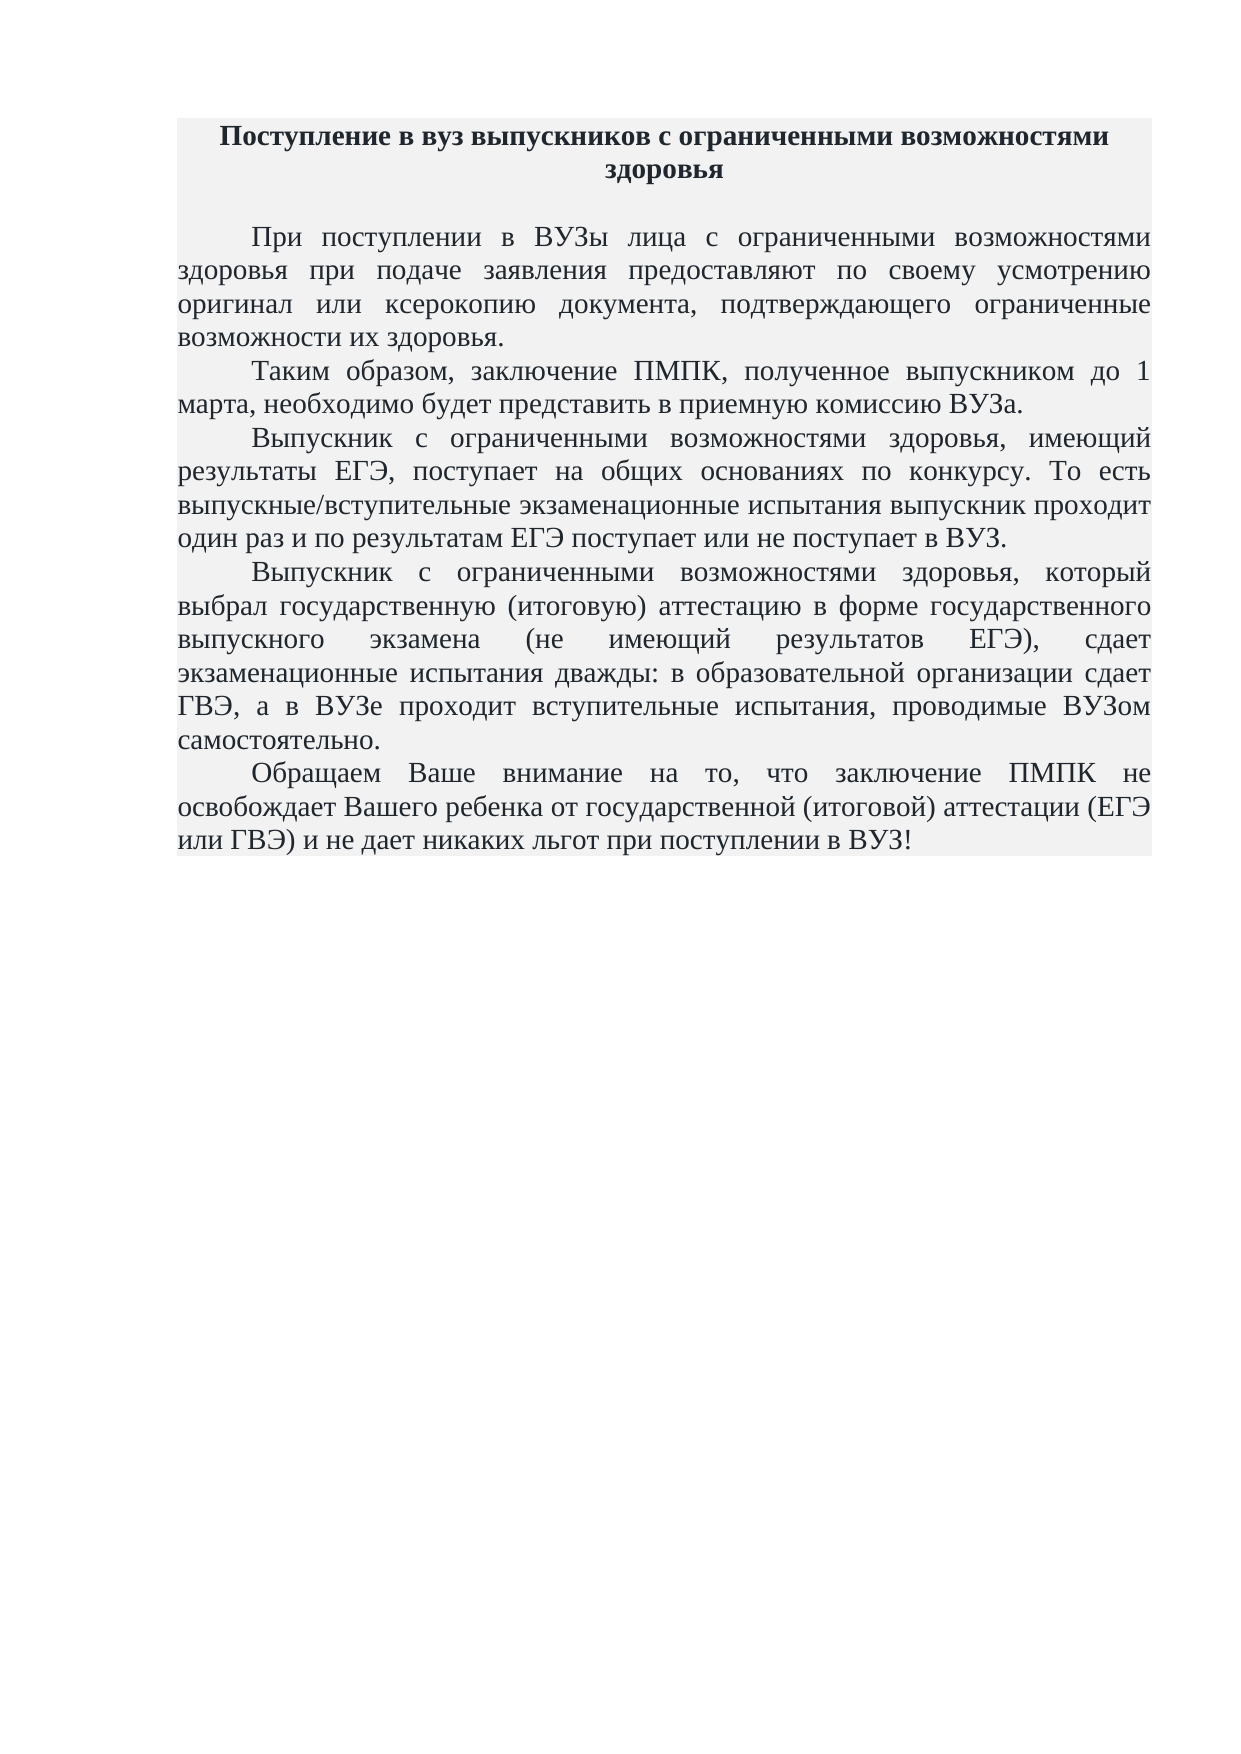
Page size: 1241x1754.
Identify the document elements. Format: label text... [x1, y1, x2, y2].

text Обращаем Ваше внимание на то, что заключение ПМПК не освобождает Вашего ребенка от государственной (итоговой) аттестации (ЕГЭ или ГВЭ) и не дает никаких льгот при поступлении в ВУЗ! [177, 755, 1152, 856]
text Выпускник с ограниченными возможностями здоровья, который выбрал государственную (итоговую) аттестацию в форме государственного выпускного экзамена (не имеющий результатов ЕГЭ), сдает экзаменационные испытания дважды: в образовательной организации сдает ГВЭ, а в ВУЗе проходит вступительные испытания, проводимые ВУЗом самостоятельно. [177, 554, 1152, 755]
text Выпускник с ограниченными возможностями здоровья, имеющий результаты ЕГЭ, поступает на общих основаниях по конкурсу. То есть выпускные/вступительные экзаменационные испытания выпускник проходит один раз и по результатам ЕГЭ поступает или не поступает в ВУЗ. [177, 420, 1152, 554]
text Поступление в вуз выпускников с ограниченными возможностями здоровья [177, 118, 1152, 185]
text Таким образом, заключение ПМПК, полученное выпускником до 1 марта, необходимо будет представить в приемную комиссию ВУЗа. [177, 353, 1152, 420]
text При поступлении в ВУЗы лица с ограниченными возможностями здоровья при подаче заявления предоставляют по своему усмотрению оригинал или ксерокопию документа, подтверждающего ограниченные возможности их здоровья. [177, 219, 1152, 353]
